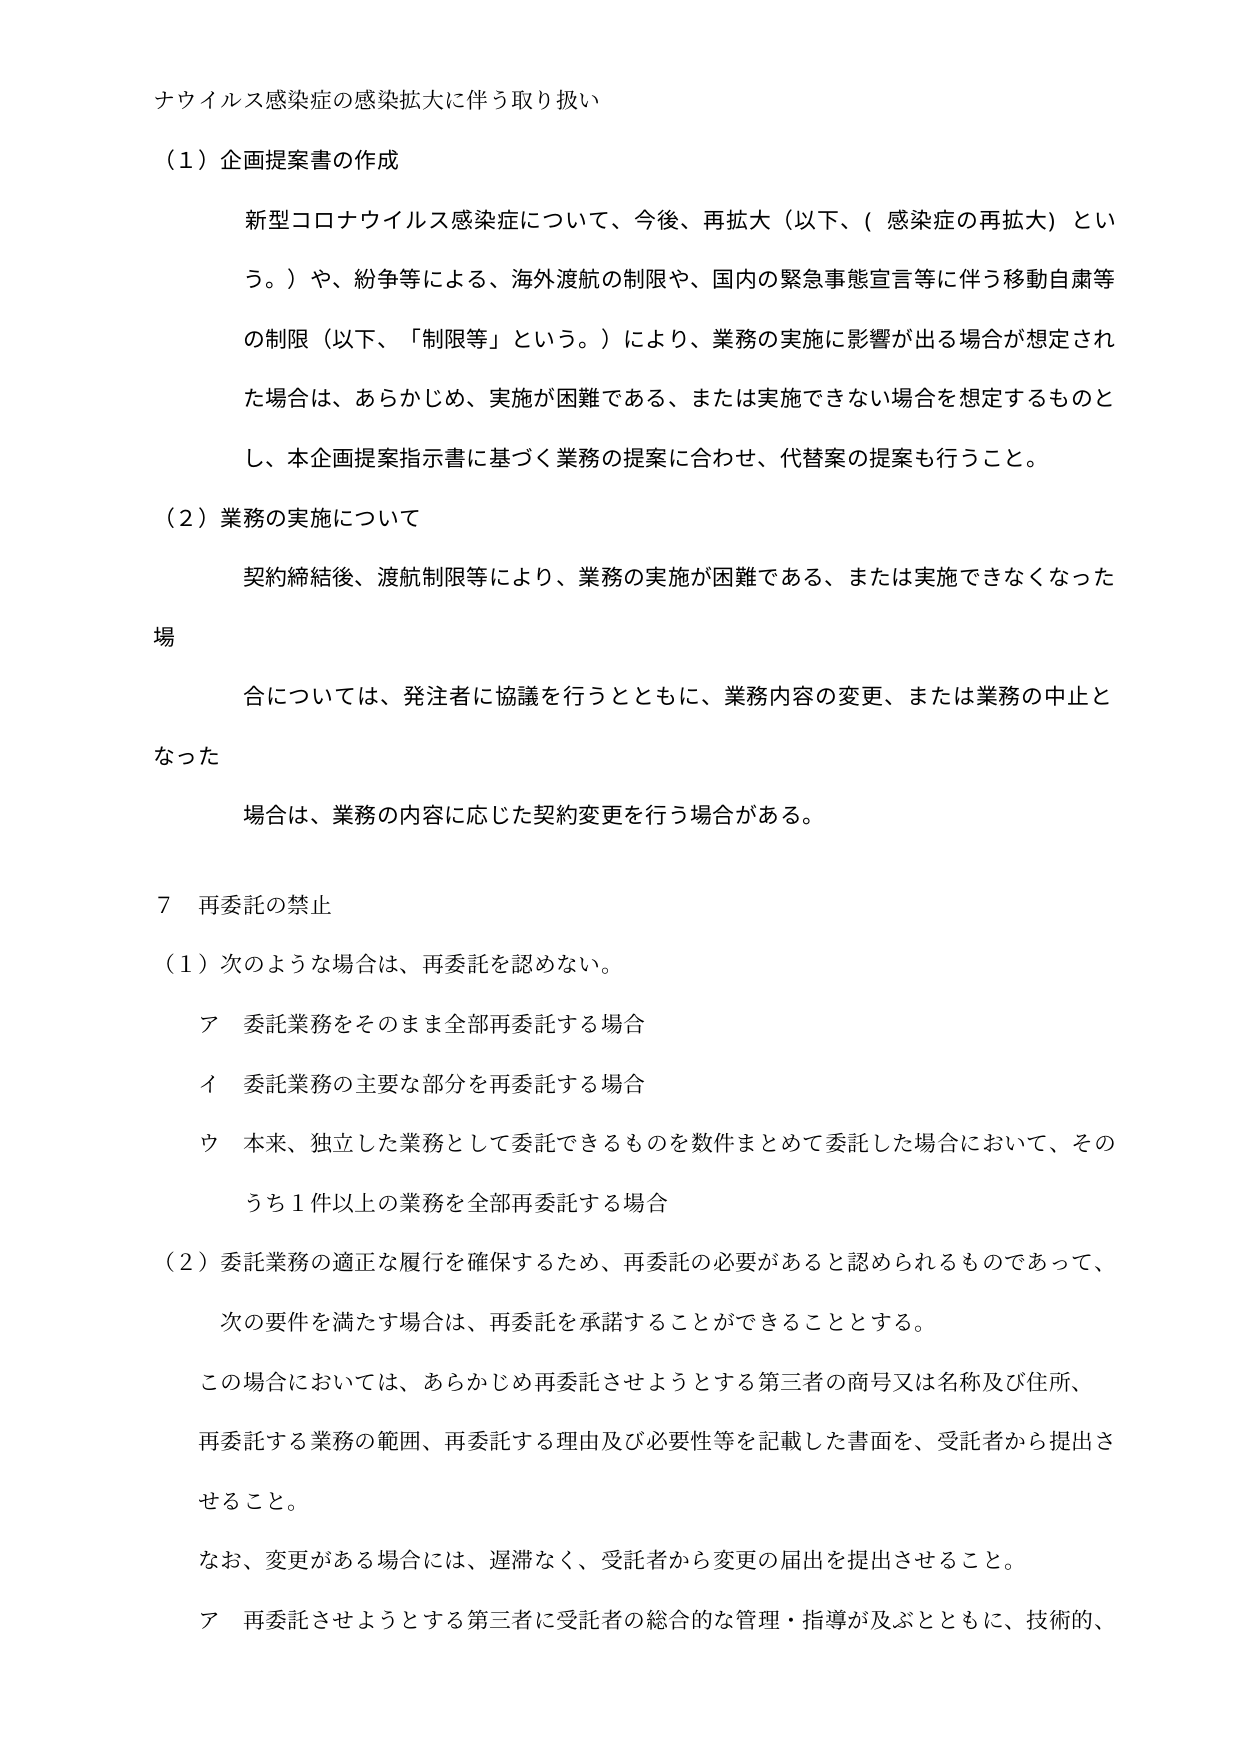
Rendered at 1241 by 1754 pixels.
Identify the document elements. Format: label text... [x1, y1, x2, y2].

text 合については、発注者に協議を行うとともに、業務内容の変更、または業務の中止となった [153, 665, 1116, 784]
text （２）委託業務の適正な履行を確保するため、再委託の必要があると認められるものであって、 [153, 1231, 1116, 1291]
text うち１件以上の業務を全部再委託する場合 [153, 1172, 1116, 1231]
text 次の要件を満たす場合は、再委託を承諾することができることとする。 [153, 1291, 1116, 1351]
text 契約締結後、渡航制限等により、業務の実施が困難である、または実施できなくなった場 [153, 546, 1116, 665]
text 場合は、業務の内容に応じた契約変更を行う場合がある。 [153, 784, 1116, 844]
text （２）業務の実施について [153, 487, 1116, 546]
text ７ 再委託の禁止 [153, 874, 1116, 933]
text ア 委託業務をそのまま全部再委託する場合 [153, 993, 1116, 1053]
text この場合においては、あらかじめ再委託させようとする第三者の商号又は名称及び住所、 [153, 1351, 1116, 1410]
text ウ 本来、独立した業務として委託できるものを数件まとめて委託した場合において、その [153, 1112, 1116, 1172]
text イ 委託業務の主要な部分を再委託する場合 [153, 1053, 1116, 1112]
text ア 再委託させようとする第三者に受託者の総合的な管理・指導が及ぶとともに、技術的、 [153, 1589, 1116, 1648]
text せること。 [153, 1470, 1116, 1529]
text 再委託する業務の範囲、再委託する理由及び必要性等を記載した書面を、受託者から提出さ [153, 1410, 1116, 1470]
text 新型コロナウイルス感染症について、今後、再拡大（以下、(感染症の再拡大)という。）や、紛争等による、海外渡航の制限や、国内の緊急事態宣言等に伴う移動自粛等の制限（以下、「制限等」という。）により、業務の実施に影響が出る場合が想定された場合は、あらかじめ、実施が困難である、または実施できない場合を想定するものとし、本企画提案指示書に基づく業務の提案に合わせ、代替案の提案も行うこと。 [153, 189, 1116, 487]
text なお、変更がある場合には、遅滞なく、受託者から変更の届出を提出させること。 [153, 1529, 1116, 1589]
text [153, 69, 1116, 129]
text （１）次のような場合は、再委託を認めない。 [153, 933, 1116, 993]
text （１）企画提案書の作成 [153, 129, 1116, 189]
